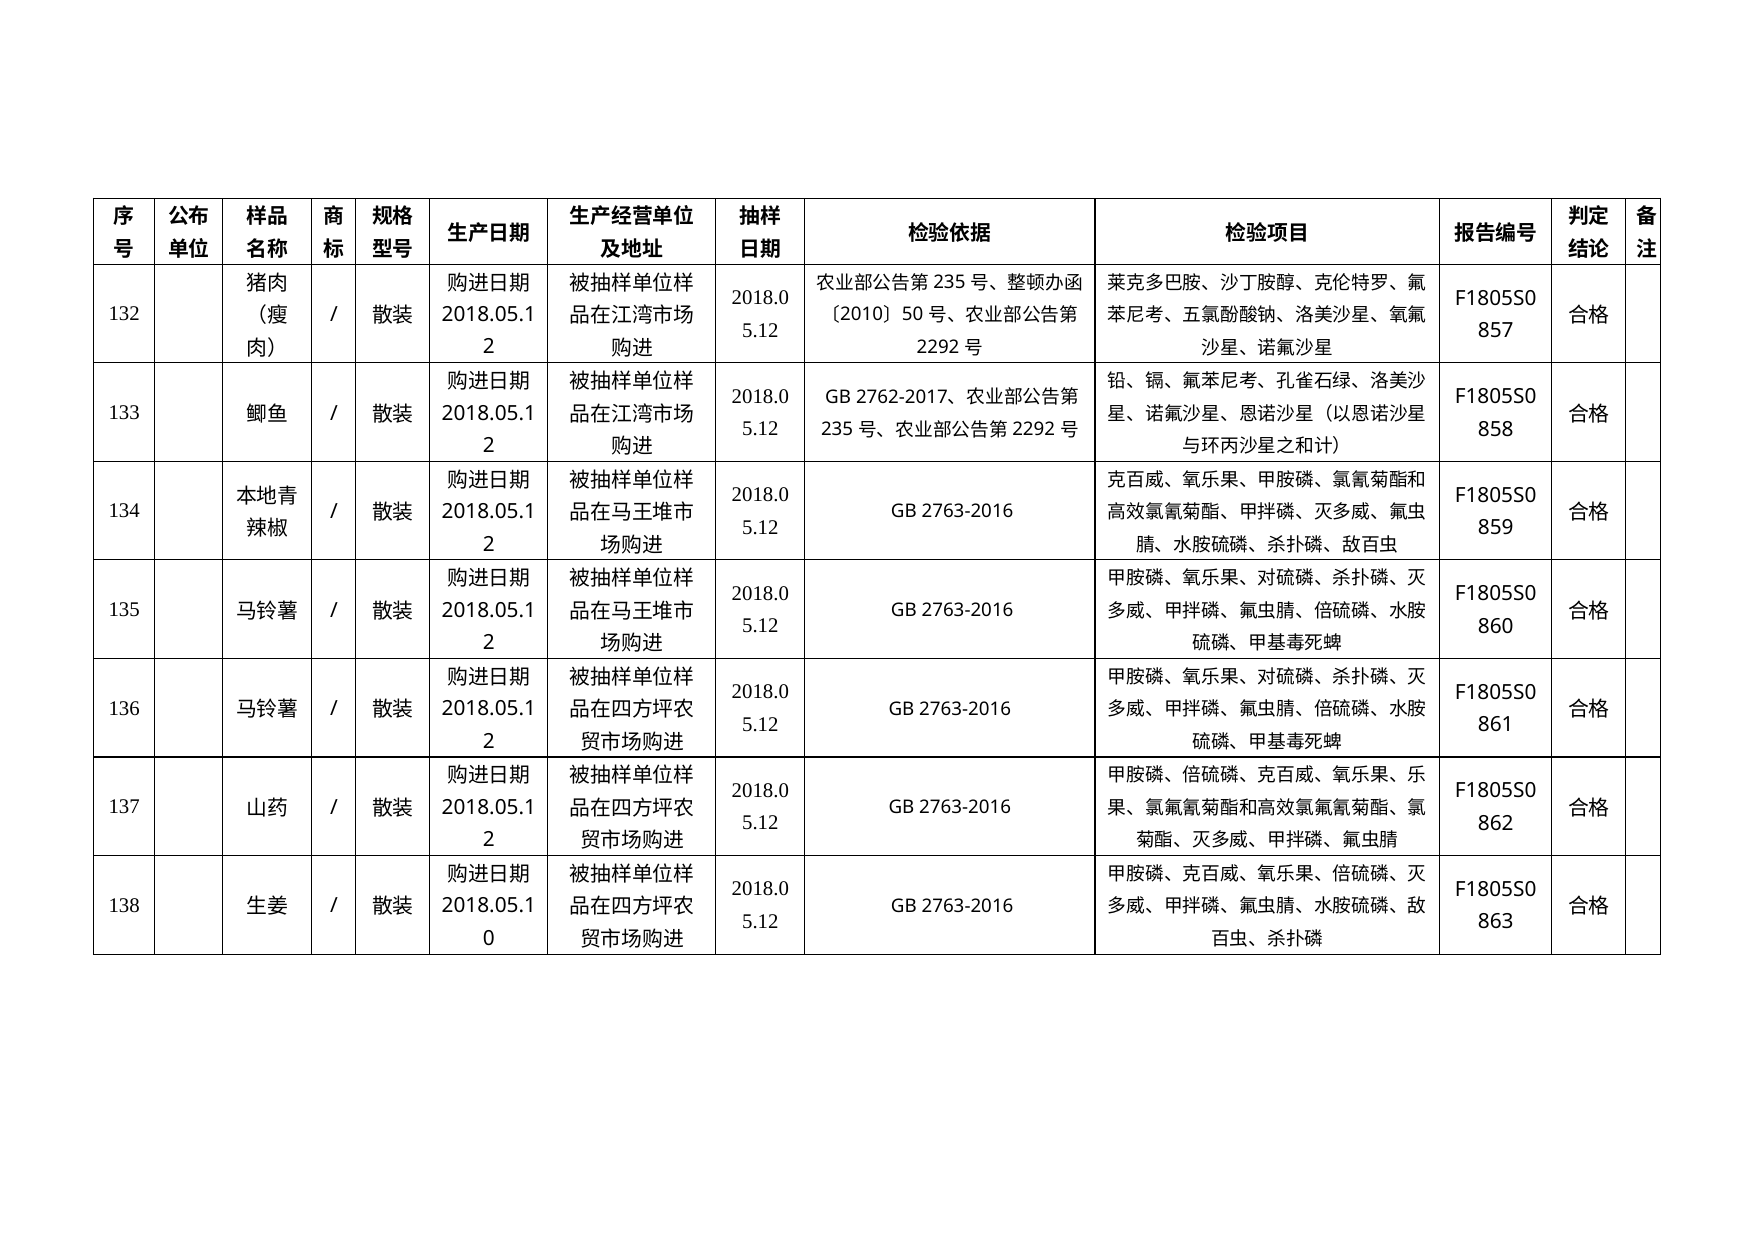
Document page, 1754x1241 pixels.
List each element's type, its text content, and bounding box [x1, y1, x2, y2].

table_cell 被抽样单位样品在马王堆市场购进 [548, 462, 715, 559]
table_cell 甲胺磷、克百威、氧乐果、倍硫磷、灭多威、甲拌磷、氟虫腈、水胺硫磷、敌百虫、杀扑磷 [1096, 856, 1439, 953]
table_cell 2018.05.12 [716, 856, 804, 953]
table_cell 本地青辣椒 [223, 462, 311, 559]
table_cell F1805S0861 [1440, 659, 1551, 756]
table_cell 购进日期2018.05.12 [430, 758, 547, 855]
table_cell 克百威、氧乐果、甲胺磷、氯氰菊酯和高效氯氰菊酯、甲拌磷、灭多威、氟虫腈、水胺硫磷、杀扑磷、敌百虫 [1096, 462, 1439, 559]
table_cell 合格 [1552, 363, 1625, 461]
table_cell 购进日期2018.05.12 [430, 659, 547, 756]
table_cell F1805S0857 [1440, 265, 1551, 362]
table_cell F1805S0862 [1440, 758, 1551, 855]
table_cell GB 2763-2016 [805, 560, 1094, 658]
table_header 报告编号 [1440, 199, 1551, 264]
table_cell 132 [94, 265, 154, 362]
table_cell GB 2763-2016 [805, 462, 1094, 559]
table_cell 138 [94, 856, 154, 953]
table_cell 甲胺磷、氧乐果、对硫磷、杀扑磷、灭多威、甲拌磷、氟虫腈、倍硫磷、水胺硫磷、甲基毒死蜱 [1096, 560, 1439, 658]
table_cell 购进日期2018.05.10 [430, 856, 547, 953]
table_cell [1626, 462, 1660, 559]
table_cell [1626, 856, 1660, 953]
table_cell GB 2763-2016 [805, 758, 1094, 855]
table_header 备注 [1626, 199, 1660, 264]
table_cell 莱克多巴胺、沙丁胺醇、克伦特罗、氟苯尼考、五氯酚酸钠、洛美沙星、氧氟沙星、诺氟沙星 [1096, 265, 1439, 362]
table_cell 2018.05.12 [716, 560, 804, 658]
table_cell 2018.05.12 [716, 462, 804, 559]
table_cell 散装 [356, 363, 429, 461]
table_cell [1626, 659, 1660, 756]
table_header 规格型号 [356, 199, 429, 264]
table_cell / [312, 265, 355, 362]
table_cell 购进日期2018.05.12 [430, 462, 547, 559]
table_cell [155, 659, 222, 756]
table_cell [155, 856, 222, 953]
table_cell [1626, 560, 1660, 658]
table_cell [1626, 363, 1660, 461]
table_cell 合格 [1552, 462, 1625, 559]
table_cell [1626, 758, 1660, 855]
table_header 样品 名称 [223, 199, 311, 264]
table_cell / [312, 856, 355, 953]
table_cell F1805S0858 [1440, 363, 1551, 461]
table_cell 合格 [1552, 265, 1625, 362]
table_cell 134 [94, 462, 154, 559]
table_cell 被抽样单位样品在四方坪农贸市场购进 [548, 659, 715, 756]
table_header 检验项目 [1096, 199, 1439, 264]
table_cell GB 2763-2016 [805, 659, 1094, 756]
table_header 公布 单位 [155, 199, 222, 264]
table_cell 2018.05.12 [716, 659, 804, 756]
table_cell [155, 363, 222, 461]
table_cell 2018.05.12 [716, 758, 804, 855]
table_cell 被抽样单位样品在江湾市场购进 [548, 363, 715, 461]
table_cell 散装 [356, 856, 429, 953]
table_cell 散装 [356, 758, 429, 855]
table_header 检验依据 [805, 199, 1094, 264]
table_cell F1805S0863 [1440, 856, 1551, 953]
table_header 序 号 [94, 199, 154, 264]
table_cell [155, 758, 222, 855]
table_cell F1805S0859 [1440, 462, 1551, 559]
table_cell 137 [94, 758, 154, 855]
table_header 抽样 日期 [716, 199, 804, 264]
table_cell / [312, 462, 355, 559]
table_cell 农业部公告第 235 号、整顿办函〔2010〕50 号、农业部公告第 2292 号 [805, 265, 1094, 362]
table_header 生产经营单位及地址 [548, 199, 715, 264]
table_cell [155, 265, 222, 362]
table_cell 购进日期2018.05.12 [430, 560, 547, 658]
table_cell 2018.05.12 [716, 363, 804, 461]
table_cell 被抽样单位样品在四方坪农贸市场购进 [548, 856, 715, 953]
table_cell 铅、镉、氟苯尼考、孔雀石绿、洛美沙星、诺氟沙星、恩诺沙星（以恩诺沙星与环丙沙星之和计） [1096, 363, 1439, 461]
table_cell GB 2763-2016 [805, 856, 1094, 953]
table_cell 散装 [356, 659, 429, 756]
table_cell 散装 [356, 560, 429, 658]
table_cell 甲胺磷、倍硫磷、克百威、氧乐果、乐果、氯氟氰菊酯和高效氯氟氰菊酯、氯菊酯、灭多威、甲拌磷、氟虫腈 [1096, 758, 1439, 855]
table_cell 合格 [1552, 856, 1625, 953]
table_cell 133 [94, 363, 154, 461]
table_cell / [312, 363, 355, 461]
table_cell 购进日期2018.05.12 [430, 265, 547, 362]
table_cell GB 2762-2017、农业部公告第 235 号、农业部公告第 2292 号 [805, 363, 1094, 461]
table_cell 甲胺磷、氧乐果、对硫磷、杀扑磷、灭多威、甲拌磷、氟虫腈、倍硫磷、水胺硫磷、甲基毒死蜱 [1096, 659, 1439, 756]
table_cell 山药 [223, 758, 311, 855]
table_cell [155, 462, 222, 559]
table_cell [155, 560, 222, 658]
table_cell 2018.05.12 [716, 265, 804, 362]
table_cell 合格 [1552, 560, 1625, 658]
table_header 商标 [312, 199, 355, 264]
table_cell 马铃薯 [223, 659, 311, 756]
table_cell 136 [94, 659, 154, 756]
table_cell 鲫鱼 [223, 363, 311, 461]
table_cell F1805S0860 [1440, 560, 1551, 658]
table_cell 合格 [1552, 659, 1625, 756]
table_cell 135 [94, 560, 154, 658]
table_cell 马铃薯 [223, 560, 311, 658]
table_cell 购进日期2018.05.12 [430, 363, 547, 461]
table_cell / [312, 560, 355, 658]
table_cell 被抽样单位样品在江湾市场购进 [548, 265, 715, 362]
table_cell 散装 [356, 265, 429, 362]
table_cell / [312, 758, 355, 855]
table_cell 生姜 [223, 856, 311, 953]
table_cell 合格 [1552, 758, 1625, 855]
table_header 判定 结论 [1552, 199, 1625, 264]
table_cell / [312, 659, 355, 756]
table_cell 猪肉（瘦肉） [223, 265, 311, 362]
table_cell 散装 [356, 462, 429, 559]
table_header 生产日期 [430, 199, 547, 264]
table_cell 被抽样单位样品在四方坪农贸市场购进 [548, 758, 715, 855]
table_cell [1626, 265, 1660, 362]
table_cell 被抽样单位样品在马王堆市场购进 [548, 560, 715, 658]
